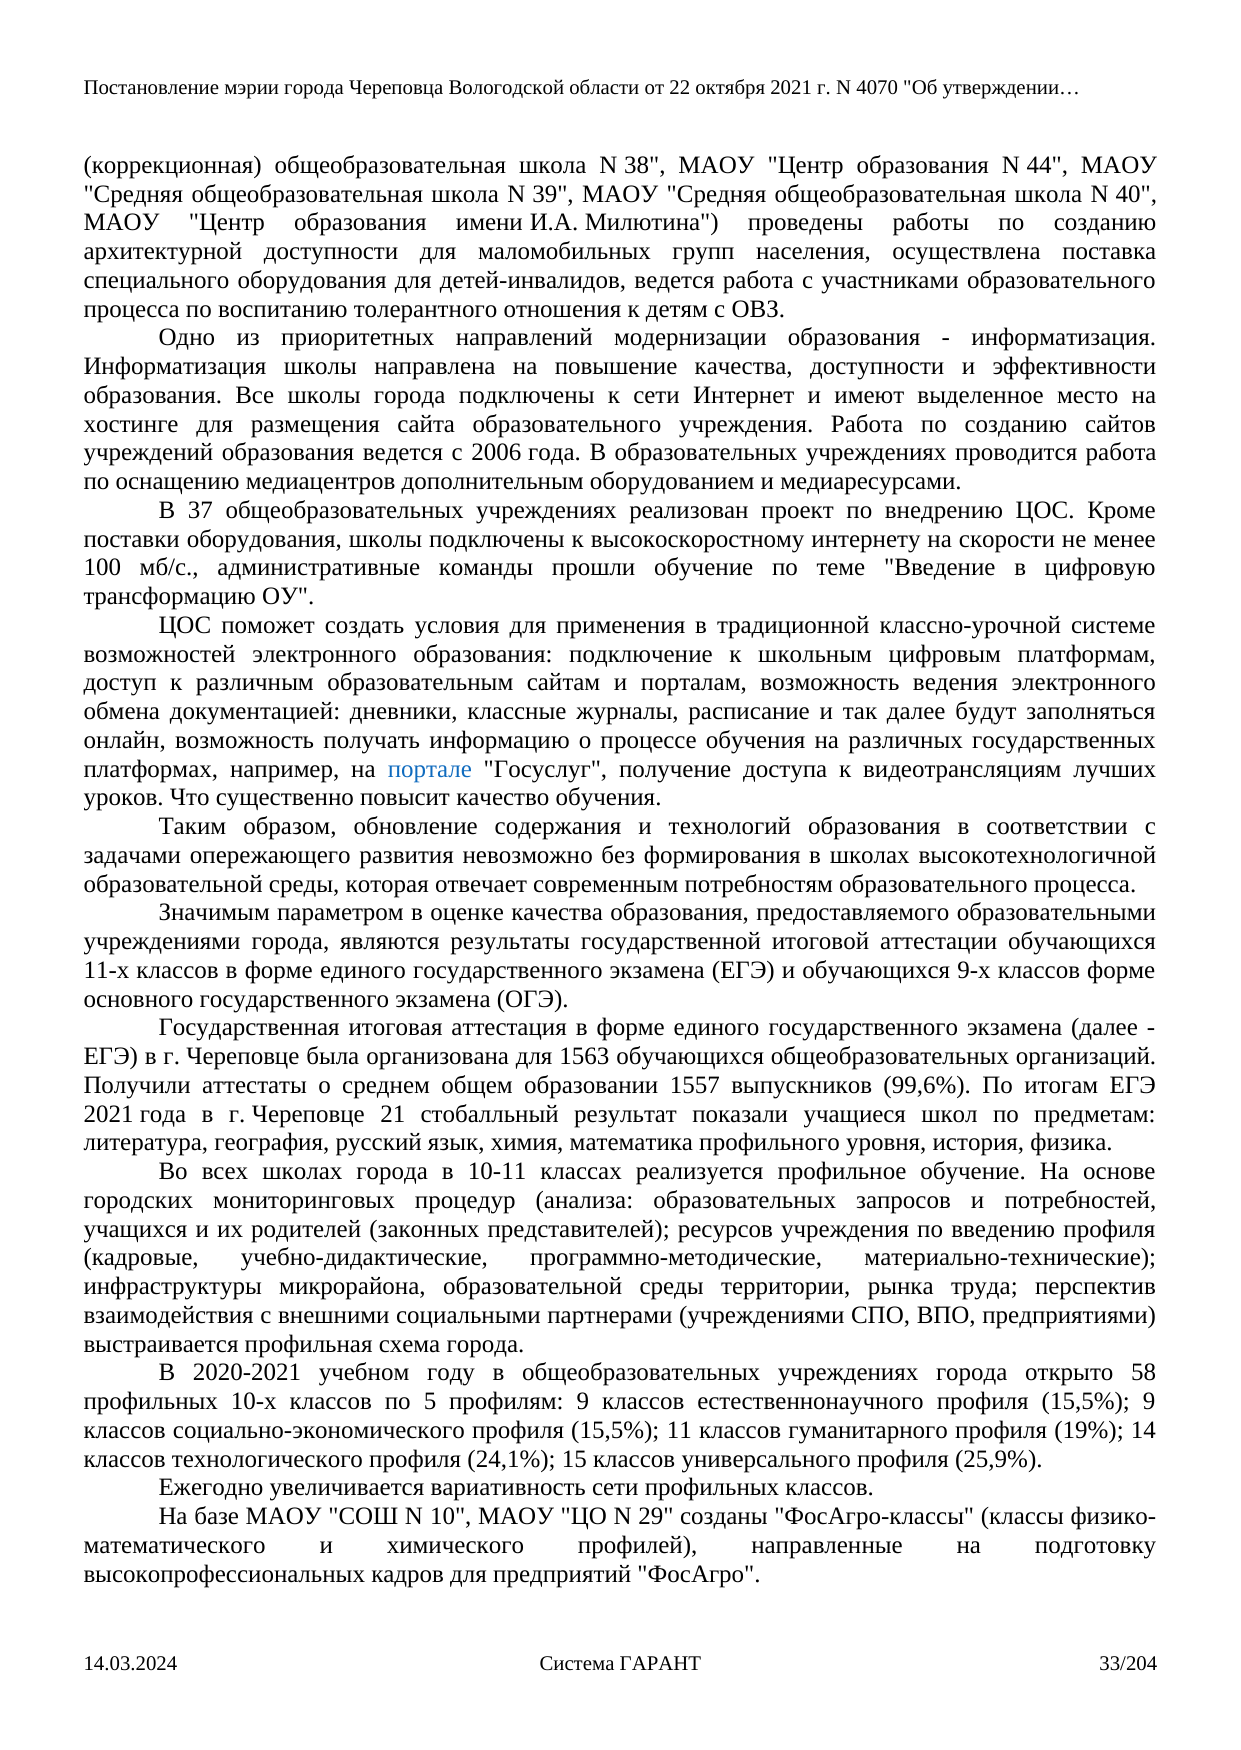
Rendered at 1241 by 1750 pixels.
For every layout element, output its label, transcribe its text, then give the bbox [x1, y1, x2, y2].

text ЦОС поможет создать условия для применения в традиционной классно-урочной системе возможностей электронного образования: подключение к школьным цифровым платформам, доступ к различным образовательным сайтам и порталам, возможность ведения электронного обмена документацией: дневники, классные журналы, расписание и так далее будут заполняться онлайн, возможность получать информацию о процессе обучения на различных государственных платформах, например, на портале "Госуслуг", получение доступа к видеотрансляциям лучших уроков. Что существенно повысит качество обучения. [83, 610, 1157, 811]
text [83, 150, 1157, 322]
text Ежегодно увеличивается вариативность сети профильных классов. [83, 1472, 1157, 1501]
text Значимым параметром в оценке качества образования, предоставляемого образовательными учреждениями города, являются результаты государственной итоговой аттестации обучающихся 11-х классов в форме единого государственного экзамена (ЕГЭ) и обучающихся 9-х классов форме основного государственного экзамена (ОГЭ). [83, 897, 1157, 1012]
text Государственная итоговая аттестация в форме единого государственного экзамена (далее - ЕГЭ) в г. Череповце была организована для 1563 обучающихся общеобразовательных организаций. Получили аттестаты о среднем общем образовании 1557 выпускников (99,6%). По итогам ЕГЭ 2021 года в г. Череповце 21 стобалльный результат показали учащиеся школ по предметам: литература, география, русский язык, химия, математика профильного уровня, история, физика. [83, 1012, 1157, 1156]
text Таким образом, обновление содержания и технологий образования в соответствии с задачами опережающего развития невозможно без формирования в школах высокотехнологичной образовательной среды, которая отвечает современным потребностям образовательного процесса. [83, 811, 1157, 897]
text В 2020-2021 учебном году в общеобразовательных учреждениях города открыто 58 профильных 10-х классов по 5 профилям: 9 классов естественнонаучного профиля (15,5%); 9 классов социально-экономического профиля (15,5%); 11 классов гуманитарного профиля (19%); 14 классов технологического профиля (24,1%); 15 классов универсального профиля (25,9%). [83, 1357, 1157, 1472]
text Одно из приоритетных направлений модернизации образования - информатизация. Информатизация школы направлена на повышение качества, доступности и эффективности образования. Все школы города подключены к сети Интернет и имеют выделенное место на хостинге для размещения сайта образовательного учреждения. Работа по созданию сайтов учреждений образования ведется с 2006 года. В образовательных учреждениях проводится работа по оснащению медиацентров дополнительным оборудованием и медиаресурсами. [83, 322, 1157, 495]
text В 37 общеобразовательных учреждениях реализован проект по внедрению ЦОС. Кроме поставки оборудования, школы подключены к высокоскоростному интернету на скорости не менее 100 мб/с., административные команды прошли обучение по теме "Введение в цифровую трансформацию ОУ". [83, 495, 1157, 610]
text На базе МАОУ "СОШ N 10", МАОУ "ЦО N 29" созданы "ФосАгро-классы" (классы физико-математического и химического профилей), направленные на подготовку высокопрофессиональных кадров для предприятий "ФосАгро". [83, 1501, 1157, 1587]
text Во всех школах города в 10-11 классах реализуется профильное обучение. На основе городских мониторинговых процедур (анализа: образовательных запросов и потребностей, учащихся и их родителей (законных представителей); ресурсов учреждения по введению профиля (кадровые, учебно-дидактические, программно-методические, материально-технические); инфраструктуры микрорайона, образовательной среды территории, рынка труда; перспектив взаимодействия с внешними социальными партнерами (учреждениями СПО, ВПО, предприятиями) выстраивается профильная схема города. [83, 1156, 1157, 1357]
